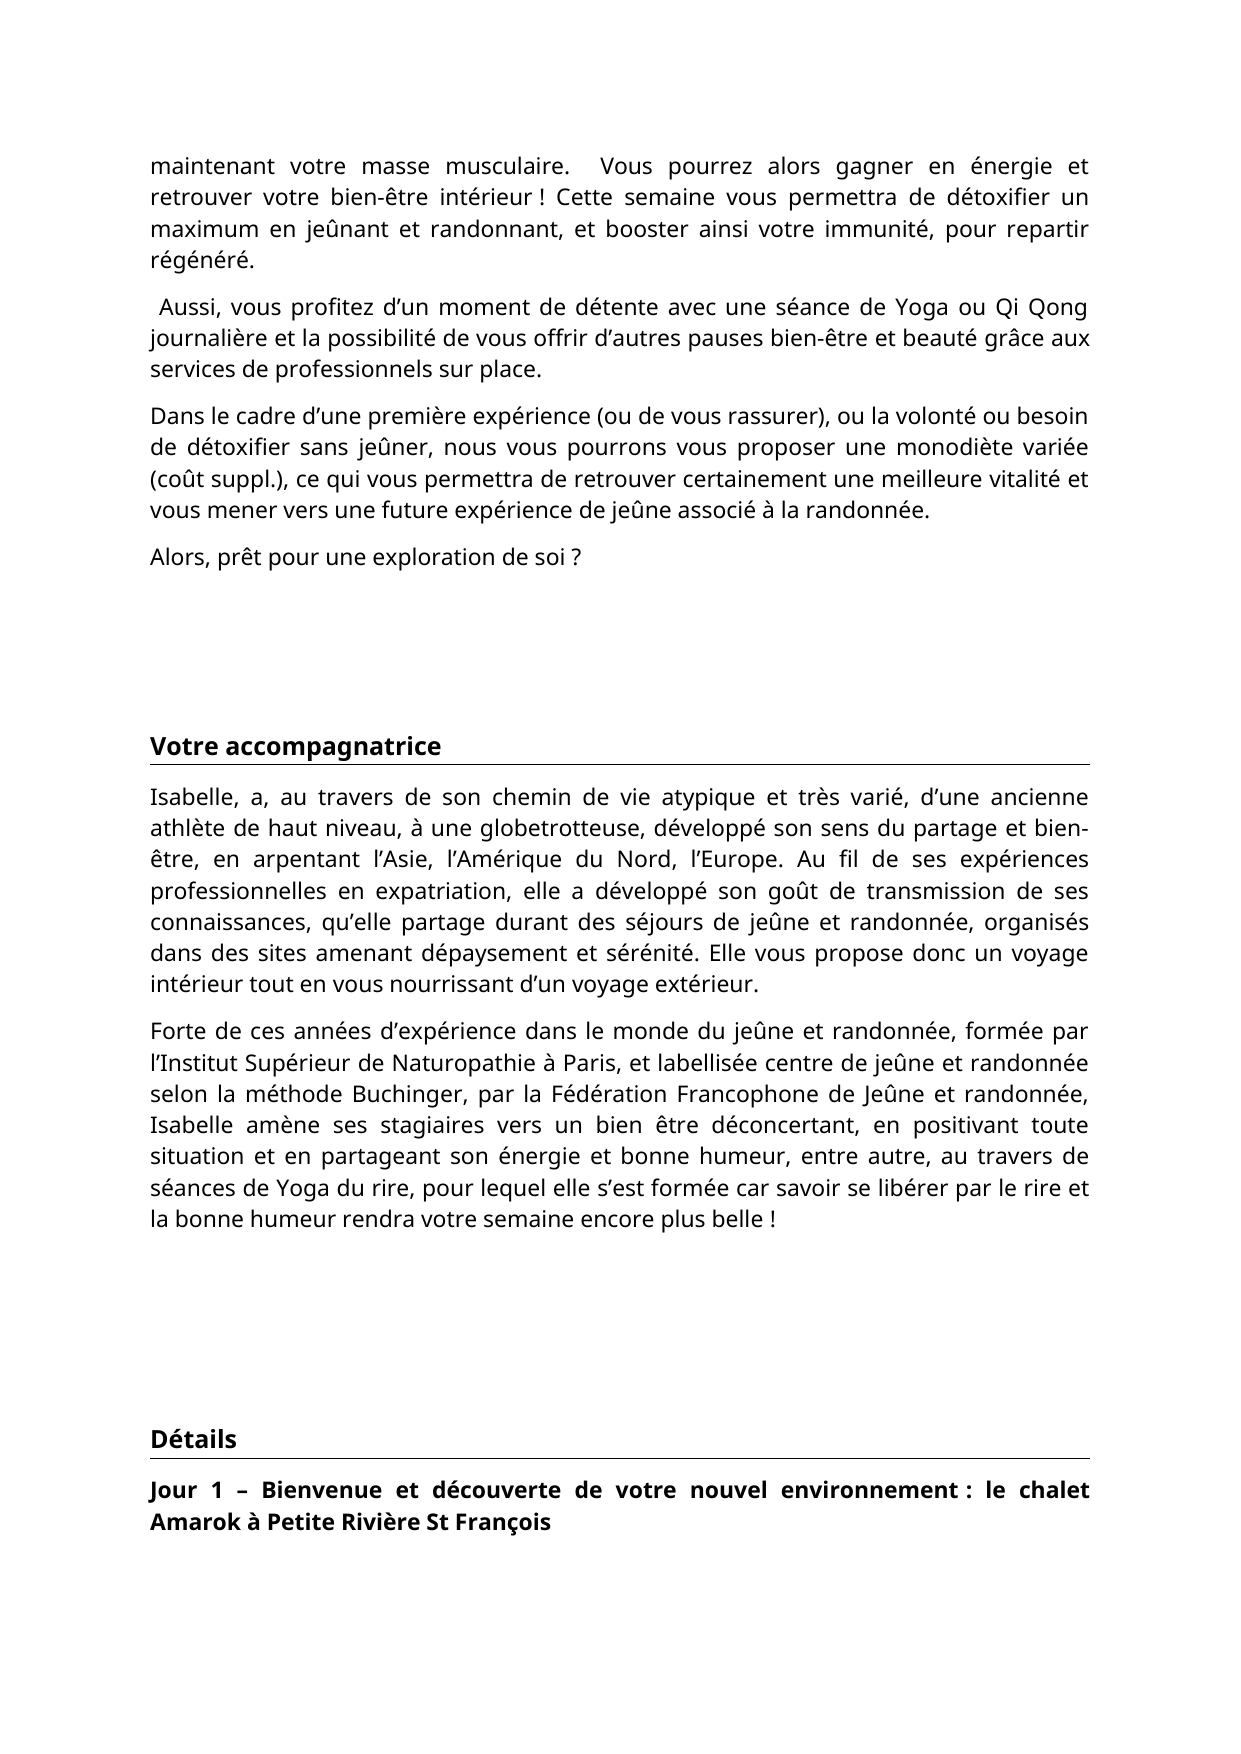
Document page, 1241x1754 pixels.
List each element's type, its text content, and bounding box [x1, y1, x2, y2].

text Détails [150, 1390, 1090, 1458]
text Votre accompagnatrice [150, 728, 1090, 764]
text Jour 1 – Bienvenue et découverte de votre nouvel environnement : le chalet Amarok à Petite Rivière St François [150, 1474, 1090, 1537]
text Dans le cadre d’une première expérience (ou de vous rassurer), ou la volonté ou besoin de détoxifier sans jeûner, nous vous pourrons vous proposer une monodiète variée (coût suppl.), ce qui vous permettra de retrouver certainement une meilleure vitalité et vous mener vers une future expérience de jeûne associé à la randonnée. [150, 400, 1090, 525]
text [150, 150, 1090, 275]
text Isabelle, a, au travers de son chemin de vie atypique et très varié, d’une ancienne athlète de haut niveau, à une globetrotteuse, développé son sens du partage et bien-être, en arpentant l’Asie, l’Amérique du Nord, l’Europe. Au fil de ses expériences professionnelles en expatriation, elle a développé son goût de transmission de ses connaissances, qu’elle partage durant des séjours de jeûne et randonnée, organisés dans des sites amenant dépaysement et sérénité. Elle vous propose donc un voyage intérieur tout en vous nourrissant d’un voyage extérieur. [150, 781, 1090, 1000]
text Alors, prêt pour une exploration de soi ? [150, 541, 1090, 572]
text Aussi, vous profitez d’un moment de détente avec une séance de Yoga ou Qi Qong journalière et la possibilité de vous offrir d’autres pauses bien-être et beauté grâce aux services de professionnels sur place. [150, 291, 1090, 384]
text Forte de ces années d’expérience dans le monde du jeûne et randonnée, formée par l’Institut Supérieur de Naturopathie à Paris, et labellisée centre de jeûne et randonnée selon la méthode Buchinger, par la Fédération Francophone de Jeûne et randonnée, Isabelle amène ses stagiaires vers un bien être déconcertant, en positivant toute situation et en partageant son énergie et bonne humeur, entre autre, au travers de séances de Yoga du rire, pour lequel elle s’est formée car savoir se libérer par le rire et la bonne humeur rendra votre semaine encore plus belle ! [150, 1015, 1090, 1234]
